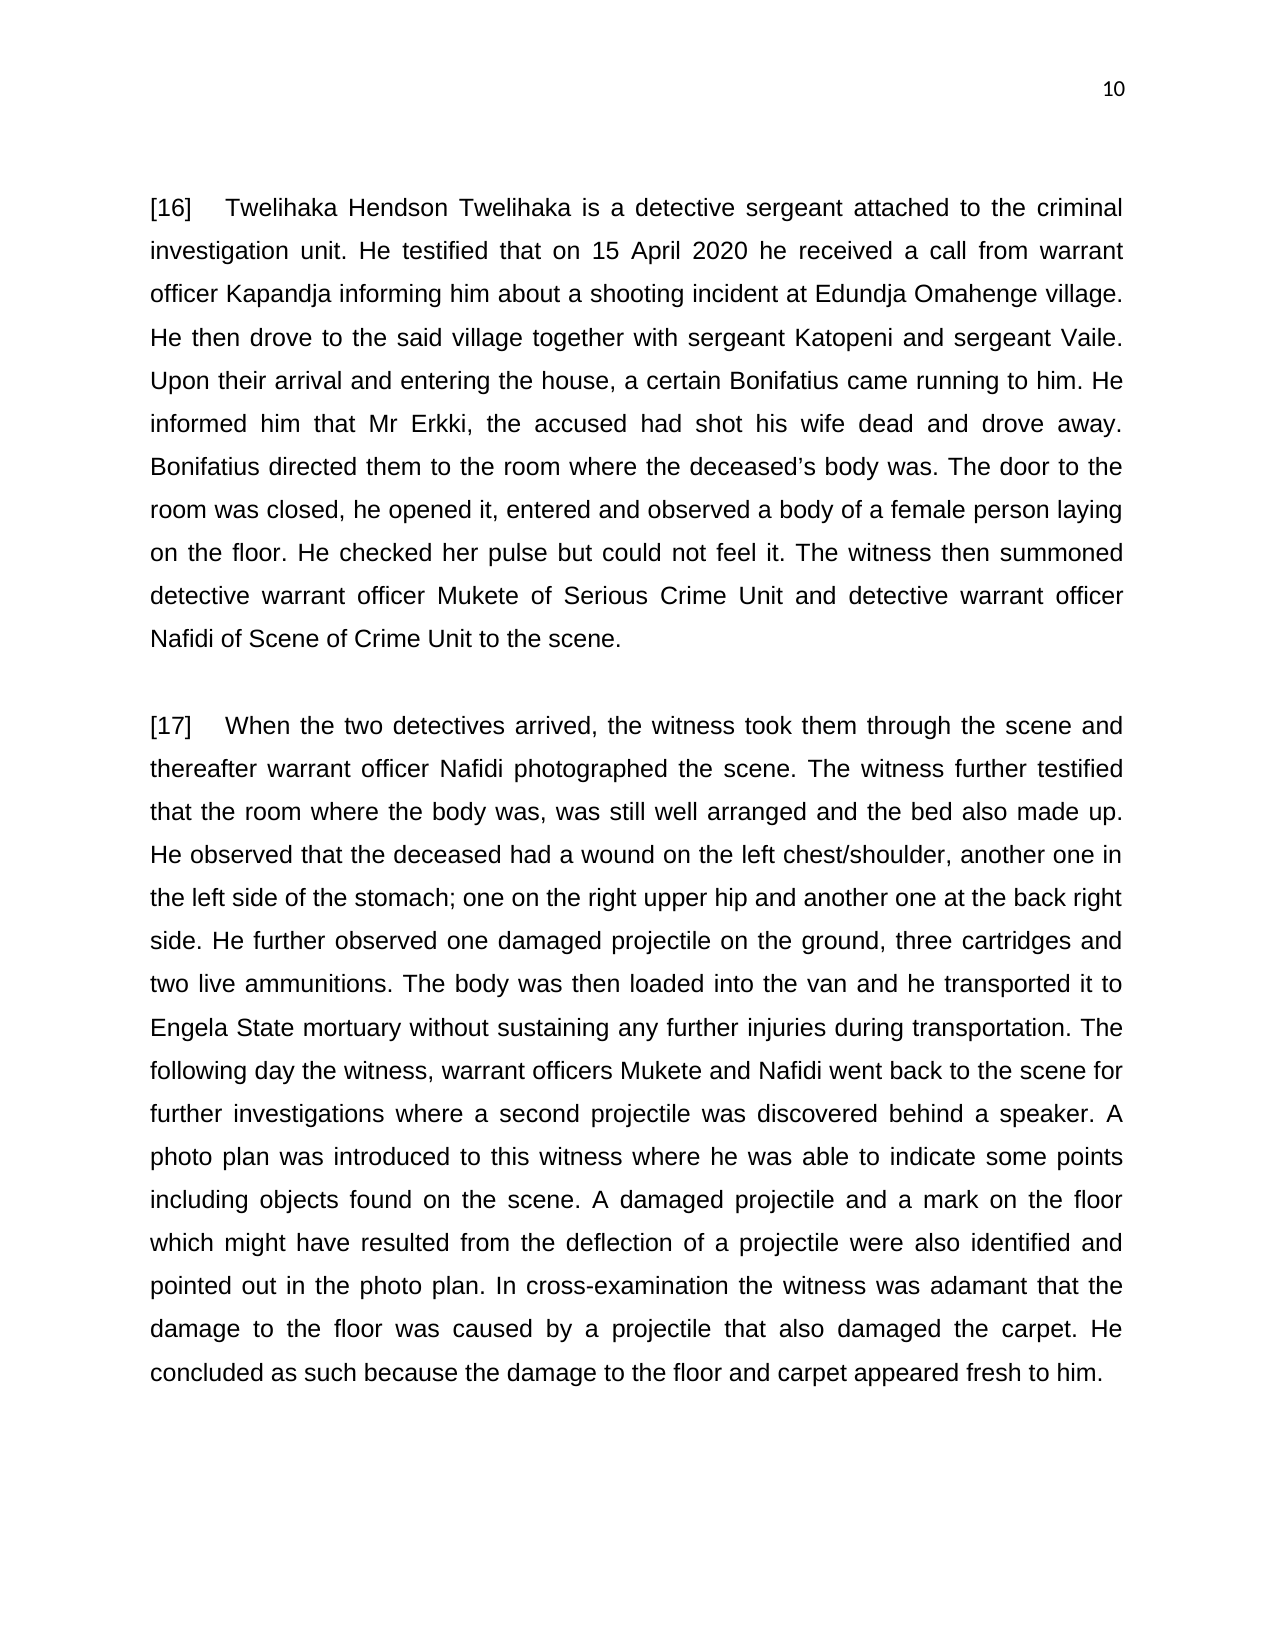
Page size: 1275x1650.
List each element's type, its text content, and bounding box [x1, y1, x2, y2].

text [16] Twelihaka Hendson Twelihaka is a detective sergeant attached to the criminal investigation unit. He testified that on 15 April 2020 he received a call from warrant officer Kapandja informing him about a shooting incident at Edundja Omahenge village. He then drove to the said village together with sergeant Katopeni and sergeant Vaile. Upon their arrival and entering the house, a certain Bonifatius came running to him. He informed him that Mr Erkki, the accused had shot his wife dead and drove away. Bonifatius directed them to the room where the deceased’s body was. The door to the room was closed, he opened it, entered and observed a body of a female person laying on the floor. He checked her pulse but could not feel it. The witness then summoned detective warrant officer Mukete of Serious Crime Unit and detective warrant officer Nafidi of Scene of Crime Unit to the scene. [150, 193, 1125, 653]
text [17] When the two detectives arrived, the witness took them through the scene and thereafter warrant officer Nafidi photographed the scene. The witness further testified that the room where the body was, was still well arranged and the bed also made up. He observed that the deceased had a wound on the left chest/shoulder, another one in the left side of the stomach; one on the right upper hip and another one at the back right side. He further observed one damaged projectile on the ground, three cartridges and two live ammunitions. The body was then loaded into the van and he transported it to Engela State mortuary without sustaining any further injuries during transportation. The following day the witness, warrant officers Mukete and Nafidi went back to the scene for further investigations where a second projectile was discovered behind a speaker. A photo plan was introduced to this witness where he was able to indicate some points including objects found on the scene. A damaged projectile and a mark on the floor which might have resulted from the deflection of a projectile were also identified and pointed out in the photo plan. In cross-examination the witness was adamant that the damage to the floor was caused by a projectile that also damaged the carpet. He concluded as such because the damage to the floor and carpet appeared fresh to him. [150, 711, 1125, 1386]
